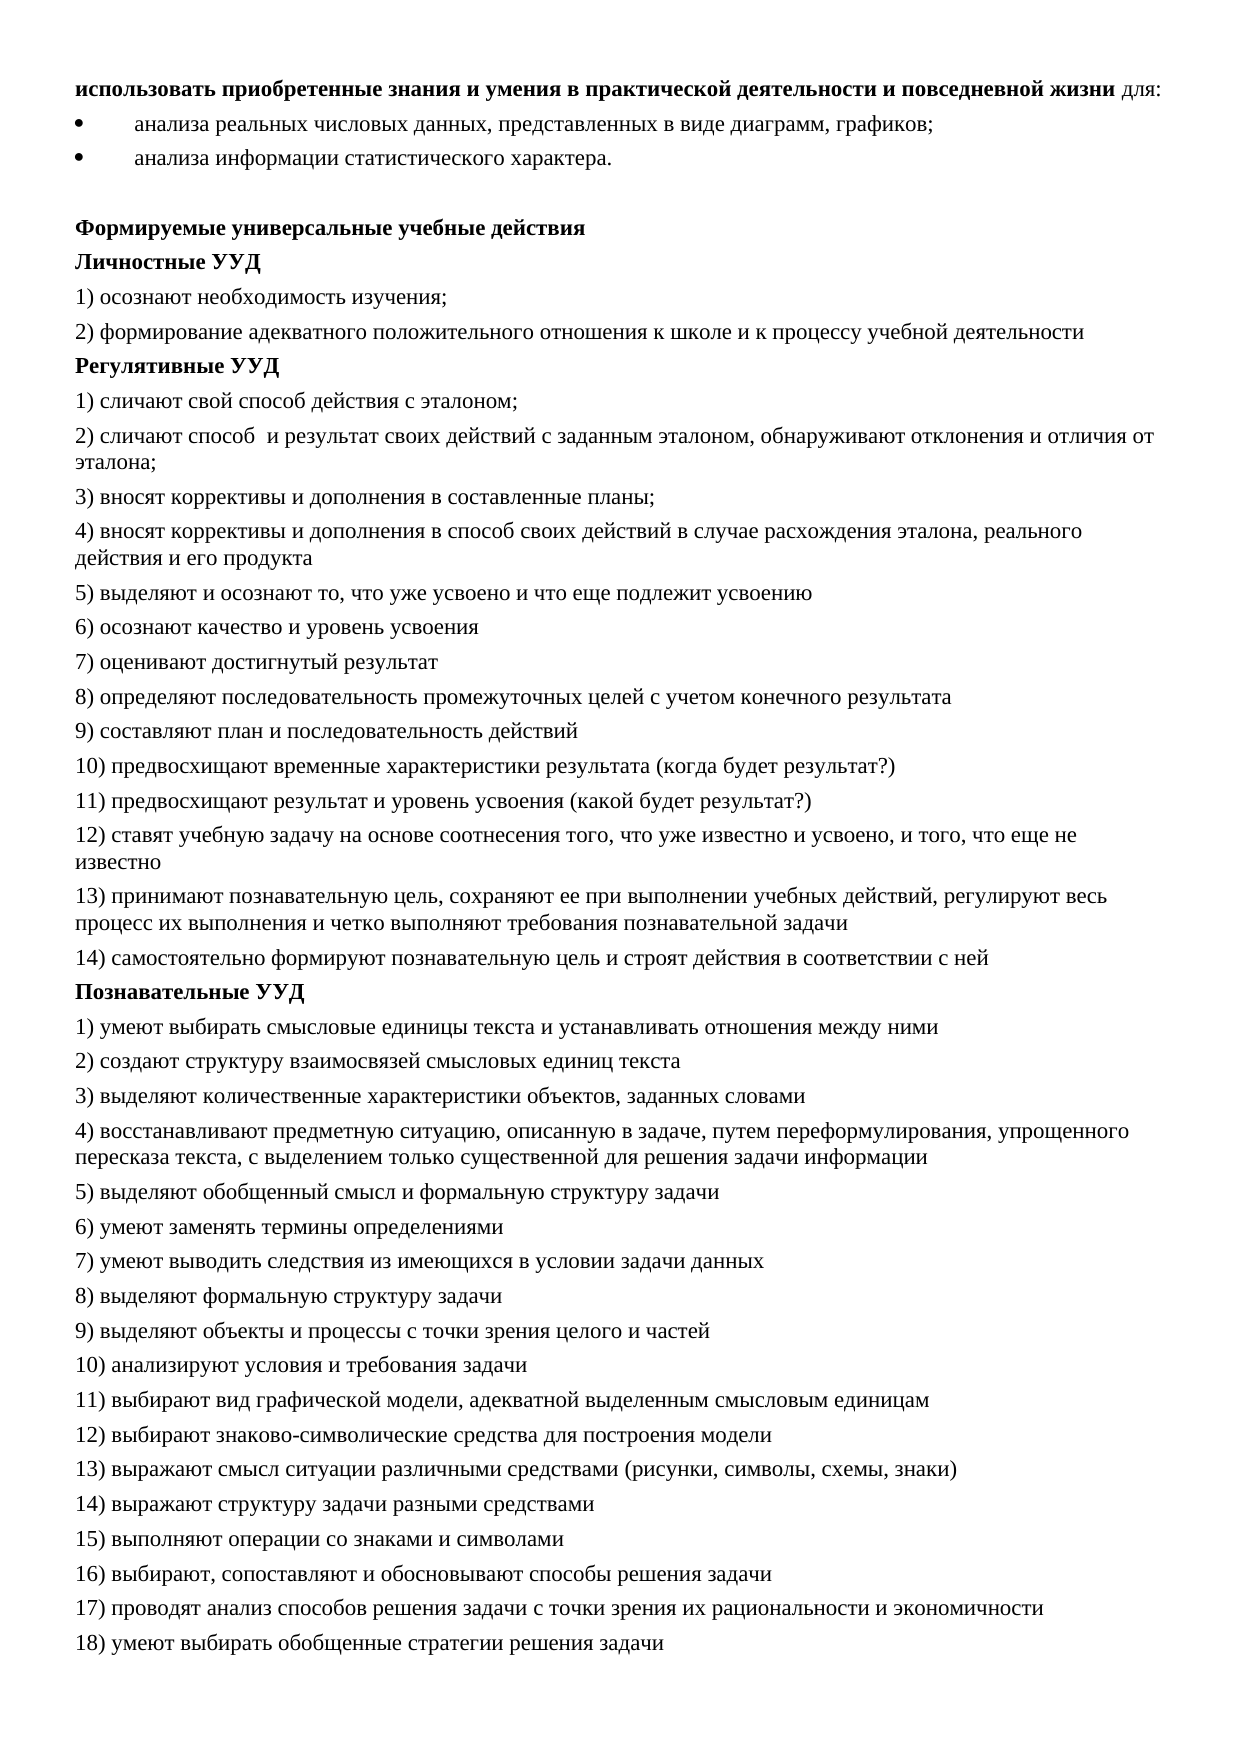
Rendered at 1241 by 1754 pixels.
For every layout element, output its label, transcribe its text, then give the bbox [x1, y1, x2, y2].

text 4) восстанавливают предметную ситуацию, описанную в задаче, путем переформулирования, упрощенного пересказа текста, с выделением только существенной для решения задачи информации [75, 1117, 1165, 1170]
text 5) выделяют обобщенный смысл и формальную структуру задачи [75, 1178, 1165, 1204]
text 15) выполняют операции со знаками и символами [75, 1525, 1165, 1551]
text 8) определяют последовательность промежуточных целей с учетом конечного результата [75, 683, 1165, 709]
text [75, 75, 1165, 101]
text 2) сличают способ и результат своих действий с заданным эталоном, обнаруживают отклонения и отличия от эталона; [75, 422, 1165, 474]
text 11) предвосхищают результат и уровень усвоения (какой будет результат?) [75, 787, 1165, 813]
text Познавательные УУД [75, 978, 1165, 1004]
text 8) выделяют формальную структуру задачи [75, 1282, 1165, 1308]
text 10) анализируют условия и требования задачи [75, 1351, 1165, 1378]
text 9) составляют план и последовательность действий [75, 717, 1165, 744]
text 4) вносят коррективы и дополнения в способ своих действий в случае расхождения эталона, реального действия и его продукта [75, 518, 1165, 570]
text 6) умеют заменять термины определениями [75, 1213, 1165, 1239]
text 9) выделяют объекты и процессы с точки зрения целого и частей [75, 1317, 1165, 1343]
text Личностные УУД [75, 248, 1165, 275]
text 17) проводят анализ способов решения задачи с точки зрения их рациональности и экономичности [75, 1594, 1165, 1621]
text 10) предвосхищают временные характеристики результата (когда будет результат?) [75, 752, 1165, 778]
text 2) создают структуру взаимосвязей смысловых единиц текста [75, 1048, 1165, 1074]
text 1) осознают необходимость изучения; [75, 283, 1165, 309]
text 2) формирование адекватного положительного отношения к школе и к процессу учебной деятельности [75, 318, 1165, 344]
text 3) выделяют количественные характеристики объектов, заданных словами [75, 1082, 1165, 1109]
text 11) выбирают вид графической модели, адекватной выделенным смысловым единицам [75, 1386, 1165, 1412]
text 14) выражают структуру задачи разными средствами [75, 1490, 1165, 1517]
text 13) выражают смысл ситуации различными средствами (рисунки, символы, схемы, знаки) [75, 1456, 1165, 1482]
text 1) сличают свой способ действия с эталоном; [75, 387, 1165, 413]
text 16) выбирают, сопоставляют и обосновывают способы решения задачи [75, 1559, 1165, 1586]
list анализа реальных числовых данных, представленных в виде диаграмм, графиков; [75, 110, 1165, 136]
text 3) вносят коррективы и дополнения в составленные планы; [75, 483, 1165, 509]
text Формируемые универсальные учебные действия [75, 214, 1165, 240]
text Регулятивные УУД [75, 352, 1165, 379]
text 7) оценивают достигнутый результат [75, 648, 1165, 674]
text 18) умеют выбирать обобщенные стратегии решения задачи [75, 1629, 1165, 1655]
list анализа информации статистического характера. [75, 144, 1165, 171]
text 12) выбирают знаково-символические средства для построения модели [75, 1421, 1165, 1447]
text 6) осознают качество и уровень усвоения [75, 613, 1165, 640]
text 7) умеют выводить следствия из имеющихся в условии задачи данных [75, 1247, 1165, 1274]
text 13) принимают познавательную цель, сохраняют ее при выполнении учебных действий, регулируют весь процесс их выполнения и четко выполняют требования познавательной задачи [75, 882, 1165, 935]
text 5) выделяют и осознают то, что уже усвоено и что еще подлежит усвоению [75, 579, 1165, 605]
text 1) умеют выбирать смысловые единицы текста и устанавливать отношения между ними [75, 1013, 1165, 1039]
text 12) ставят учебную задачу на основе соотнесения того, что уже известно и усвоено, и того, что еще не известно [75, 821, 1165, 874]
text 14) самостоятельно формируют познавательную цель и строят действия в соответствии с ней [75, 943, 1165, 970]
